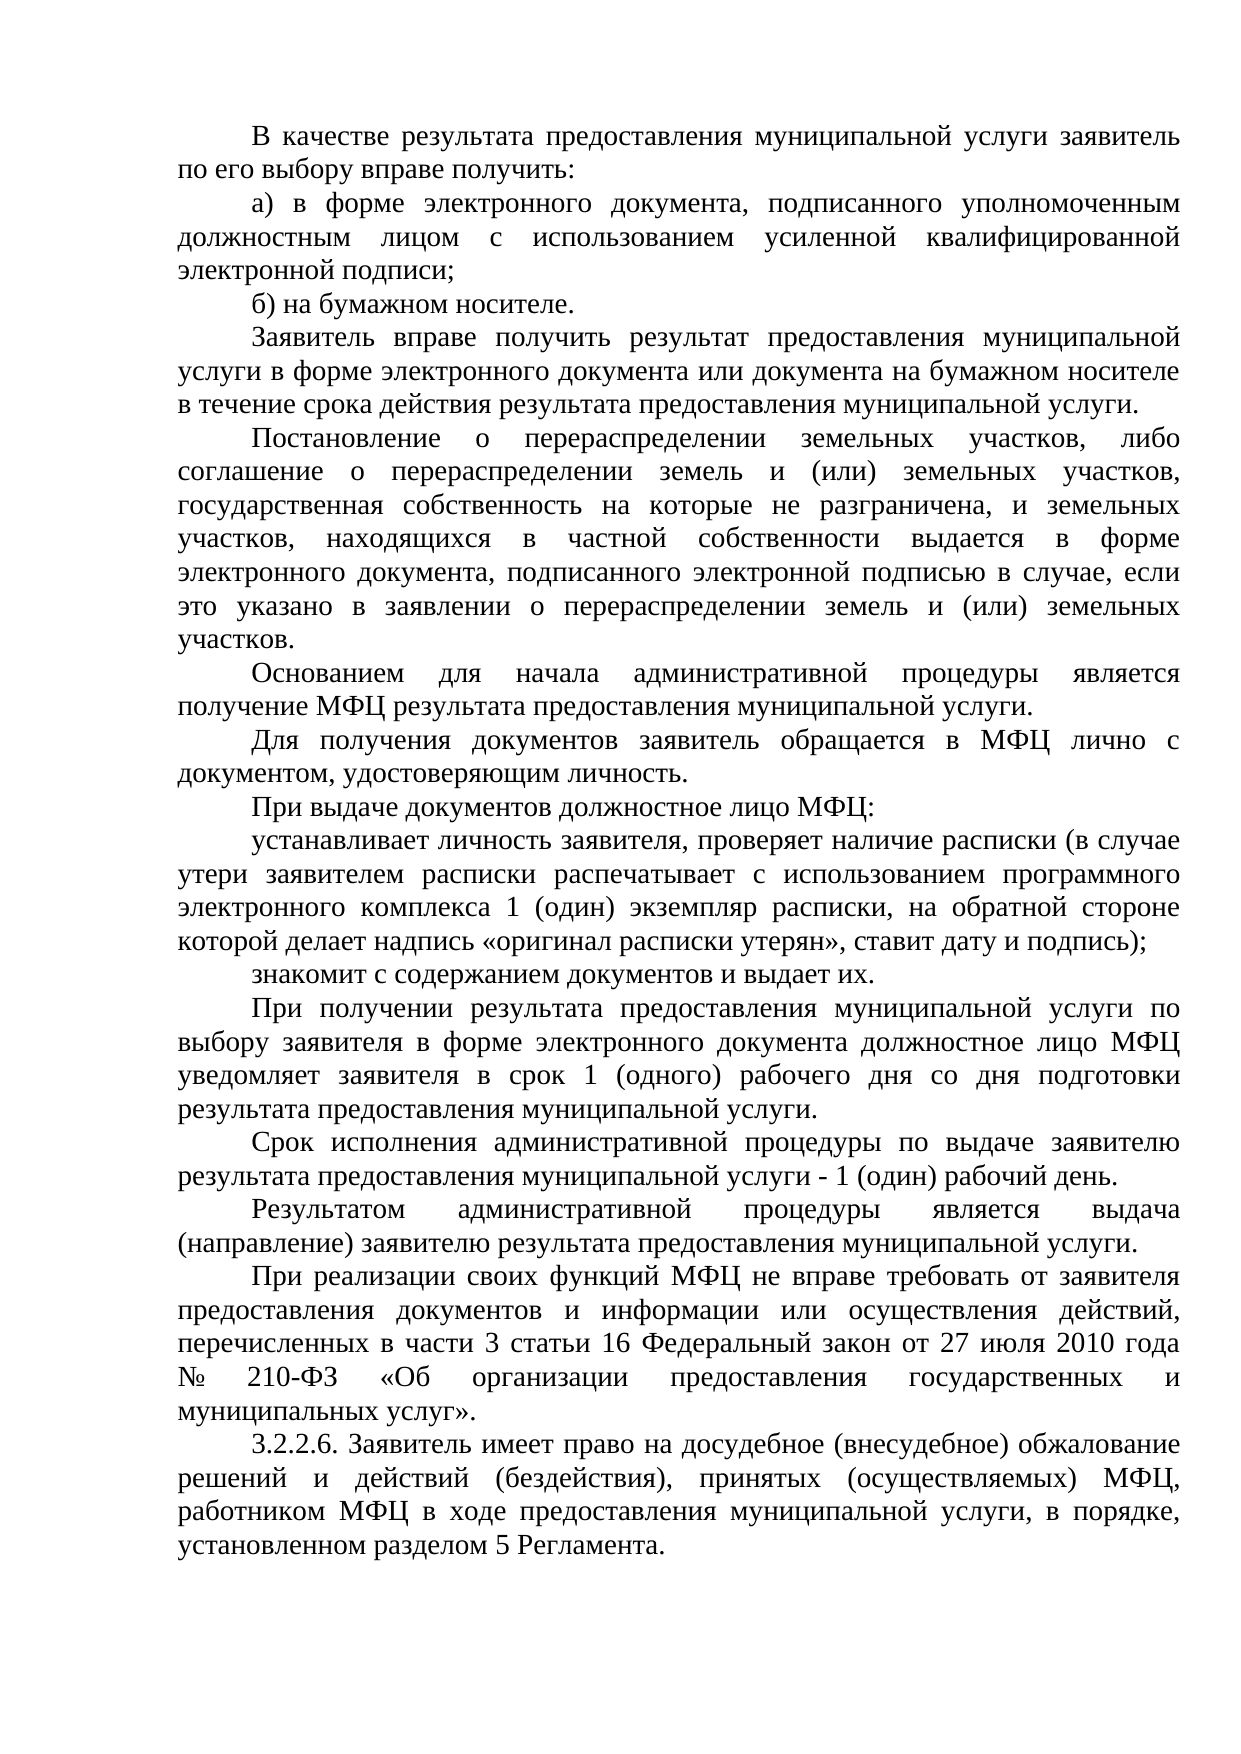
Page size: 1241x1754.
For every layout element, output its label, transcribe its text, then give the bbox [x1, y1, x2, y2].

text а) в форме электронного документа, подписанного уполномоченным должностным лицом с использованием усиленной квалифицированной электронной подписи; [177, 185, 1181, 286]
text При получении результата предоставления муниципальной услуги по выбору заявителя в форме электронного документа должностное лицо МФЦ уведомляет заявителя в срок 1 (одного) рабочего дня со дня подготовки результата предоставления муниципальной услуги. [177, 990, 1181, 1124]
text знакомит с содержанием документов и выдает их. [177, 957, 1181, 990]
text Постановление о перераспределении земельных участков, либо соглашение о перераспределении земель и (или) земельных участков, государственная собственность на которые не разграничена, и земельных участков, находящихся в частной собственности выдается в форме электронного документа, подписанного электронной подписью в случае, если это указано в заявлении о перераспределении земель и (или) земельных участков. [177, 420, 1181, 655]
text При реализации своих функций МФЦ не вправе требовать от заявителя предоставления документов и информации или осуществления действий, перечисленных в части 3 статьи 16 Федеральный закон от 27 июля 2010 года № 210-ФЗ «Об организации предоставления государственных и муниципальных услуг». [177, 1258, 1181, 1426]
text Основанием для начала административной процедуры является получение МФЦ результата предоставления муниципальной услуги. [177, 655, 1181, 722]
text В качестве результата предоставления муниципальной услуги заявитель по его выбору вправе получить: [177, 118, 1181, 185]
text б) на бумажном носителе. [177, 286, 1181, 319]
text Срок исполнения административной процедуры по выдаче заявителю результата предоставления муниципальной услуги - 1 (один) рабочий день. [177, 1124, 1181, 1191]
text Для получения документов заявитель обращается в МФЦ лично с документом, удостоверяющим личность. [177, 722, 1181, 789]
text Результатом административной процедуры является выдача (направление) заявителю результата предоставления муниципальной услуги. [177, 1191, 1181, 1258]
text 3.2.2.6. Заявитель имеет право на досудебное (внесудебное) обжалование решений и действий (бездействия), принятых (осуществляемых) МФЦ, работником МФЦ в ходе предоставления муниципальной услуги, в порядке, установленном разделом 5 Регламента. [177, 1426, 1181, 1560]
text При выдаче документов должностное лицо МФЦ: [177, 789, 1181, 822]
text Заявитель вправе получить результат предоставления муниципальной услуги в форме электронного документа или документа на бумажном носителе в течение срока действия результата предоставления муниципальной услуги. [177, 319, 1181, 420]
text устанавливает личность заявителя, проверяет наличие расписки (в случае утери заявителем расписки распечатывает с использованием программного электронного комплекса 1 (один) экземпляр расписки, на обратной стороне которой делает надпись «оригинал расписки утерян», ставит дату и подпись); [177, 822, 1181, 957]
